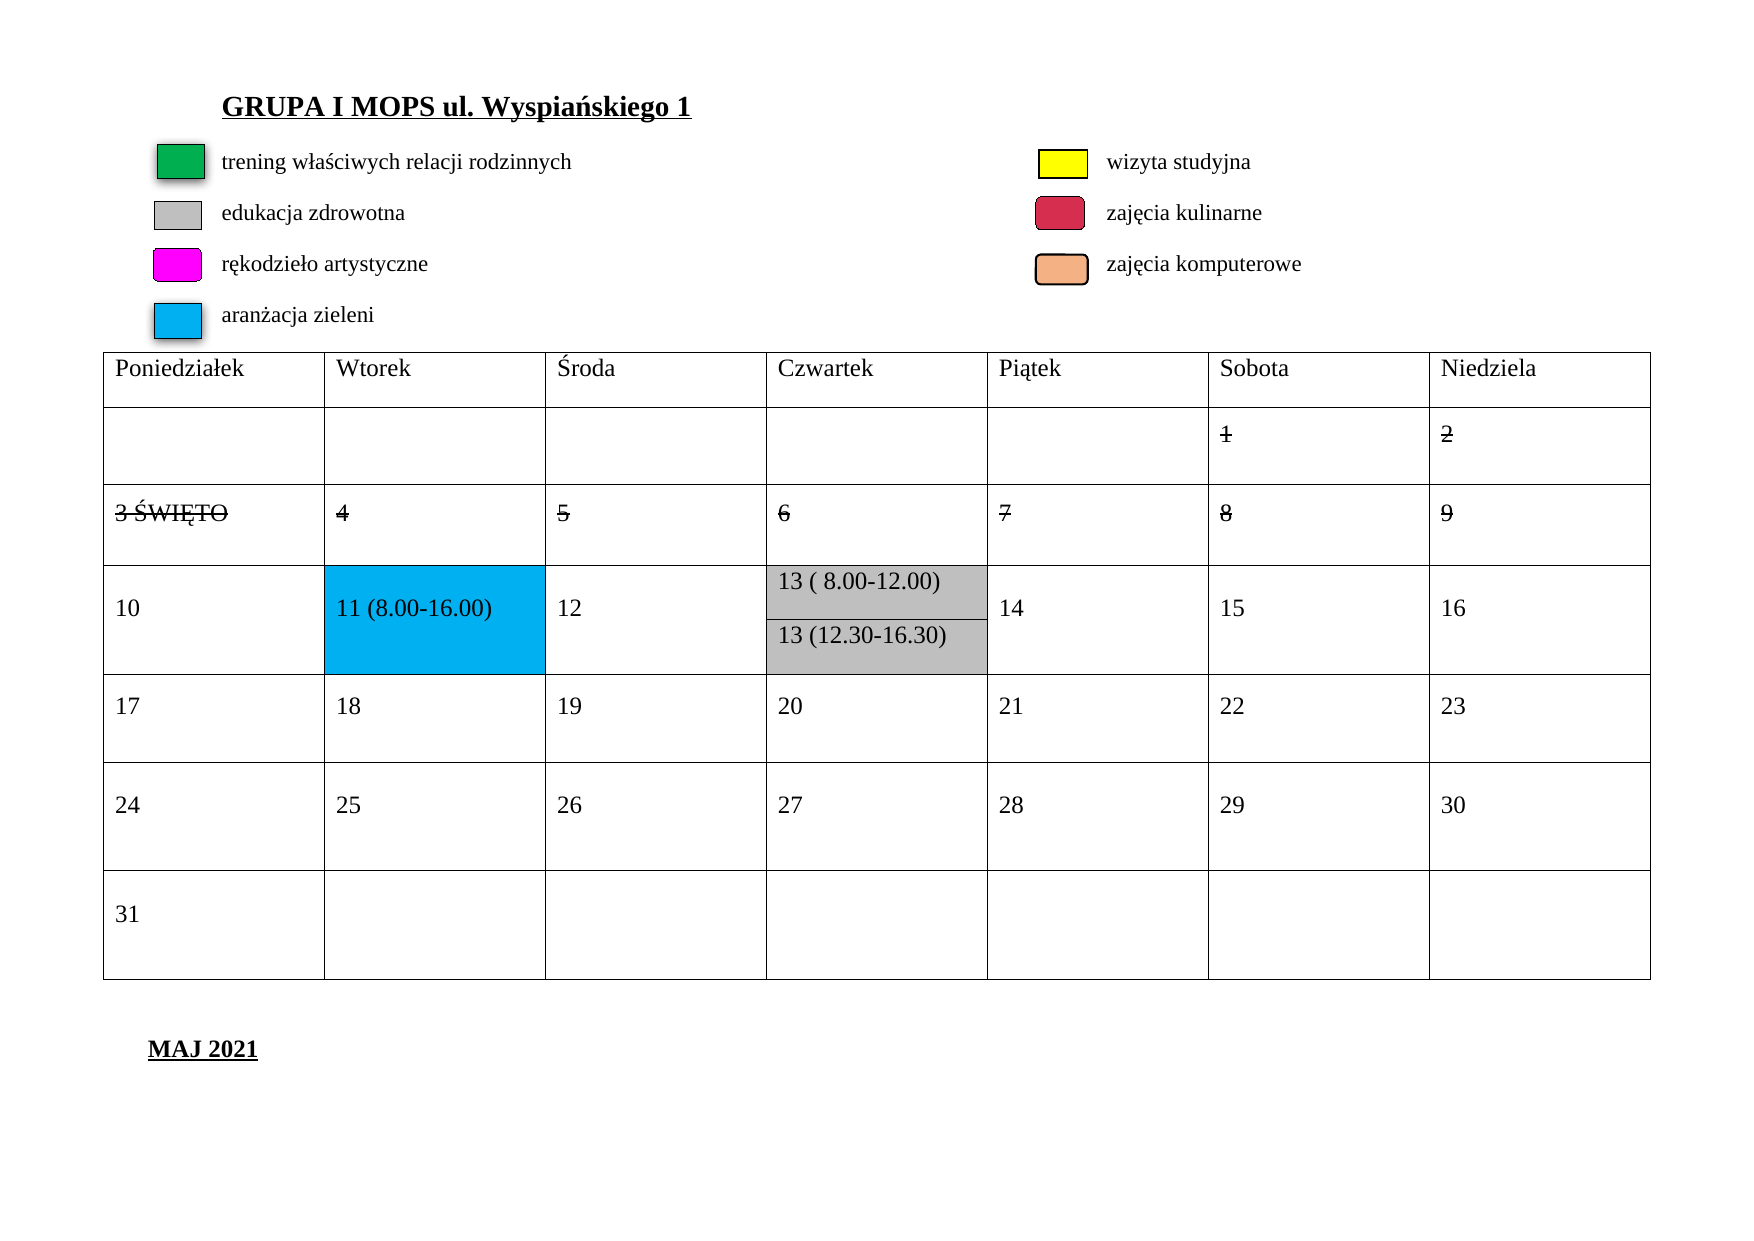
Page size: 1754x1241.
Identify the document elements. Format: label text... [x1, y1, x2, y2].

table_cell 28 [988, 763, 1208, 870]
table_cell 26 [546, 763, 766, 870]
table_cell 29 [1209, 763, 1429, 870]
table_cell [767, 871, 987, 979]
table_cell 13 ( 8.00-12.00) [767, 566, 987, 619]
table_cell 8 [1209, 485, 1429, 565]
table_cell [988, 408, 1208, 483]
text edukacja zdrowotna zajęcia kulinarne [1084, 199, 1606, 225]
table_cell 21 [988, 675, 1208, 762]
text aranżacja zieleni [205, 301, 1606, 327]
table_cell 16 [1430, 566, 1650, 674]
table_cell 19 [546, 675, 766, 762]
table_cell 9 [1430, 485, 1650, 565]
text edukacja zdrowotna zajęcia kulinarne [148, 199, 1036, 225]
table_cell 18 [325, 675, 545, 762]
table_cell 30 [1430, 763, 1650, 870]
table_header Poniedziałek [104, 353, 324, 407]
text trening właściwych relacji rodzinnych wizyta studyjna [213, 148, 1606, 174]
table_header Czwartek [767, 353, 987, 407]
table_cell 27 [767, 763, 987, 870]
table_cell [767, 408, 987, 483]
table_cell 22 [1209, 675, 1429, 762]
table_cell 12 [546, 566, 766, 674]
table_header Środa [546, 353, 766, 407]
table_cell 10 [104, 566, 324, 674]
table_cell 11 (8.00-16.00) [325, 566, 545, 674]
table_cell [546, 871, 766, 979]
text rękodzieło artystyczne zajęcia komputerowe [201, 250, 1606, 276]
table_cell 4 [325, 485, 545, 565]
table_header Piątek [988, 353, 1208, 407]
text MAJ 2021 [148, 1034, 1606, 1063]
table_cell 20 [767, 675, 987, 762]
table_header Niedziela [1430, 353, 1650, 407]
table_cell 24 [104, 763, 324, 870]
table_cell 5 [546, 485, 766, 565]
table_cell 17 [104, 675, 324, 762]
table_cell 1 [1209, 408, 1429, 483]
table_header Wtorek [325, 353, 545, 407]
table_cell 31 [104, 871, 324, 979]
table_cell 14 [988, 566, 1208, 674]
table_cell [546, 408, 766, 483]
table_cell [104, 408, 324, 483]
table_cell [325, 871, 545, 979]
table_cell 3 ŚWIĘTO [104, 485, 324, 565]
table_cell [988, 871, 1208, 979]
table_cell 6 [767, 485, 987, 565]
table_cell [1430, 871, 1650, 979]
table_header Sobota [1209, 353, 1429, 407]
table_cell [1209, 871, 1429, 979]
table_cell 7 [988, 485, 1208, 565]
table_cell 25 [325, 763, 545, 870]
table_cell [325, 408, 545, 483]
table_cell 2 [1430, 408, 1650, 483]
table_cell 15 [1209, 566, 1429, 674]
text GRUPA I MOPS ul. Wyspiańskiego 1 [148, 89, 1606, 122]
table_cell 13 (12.30-16.30) [767, 620, 987, 674]
table_cell 23 [1430, 675, 1650, 762]
